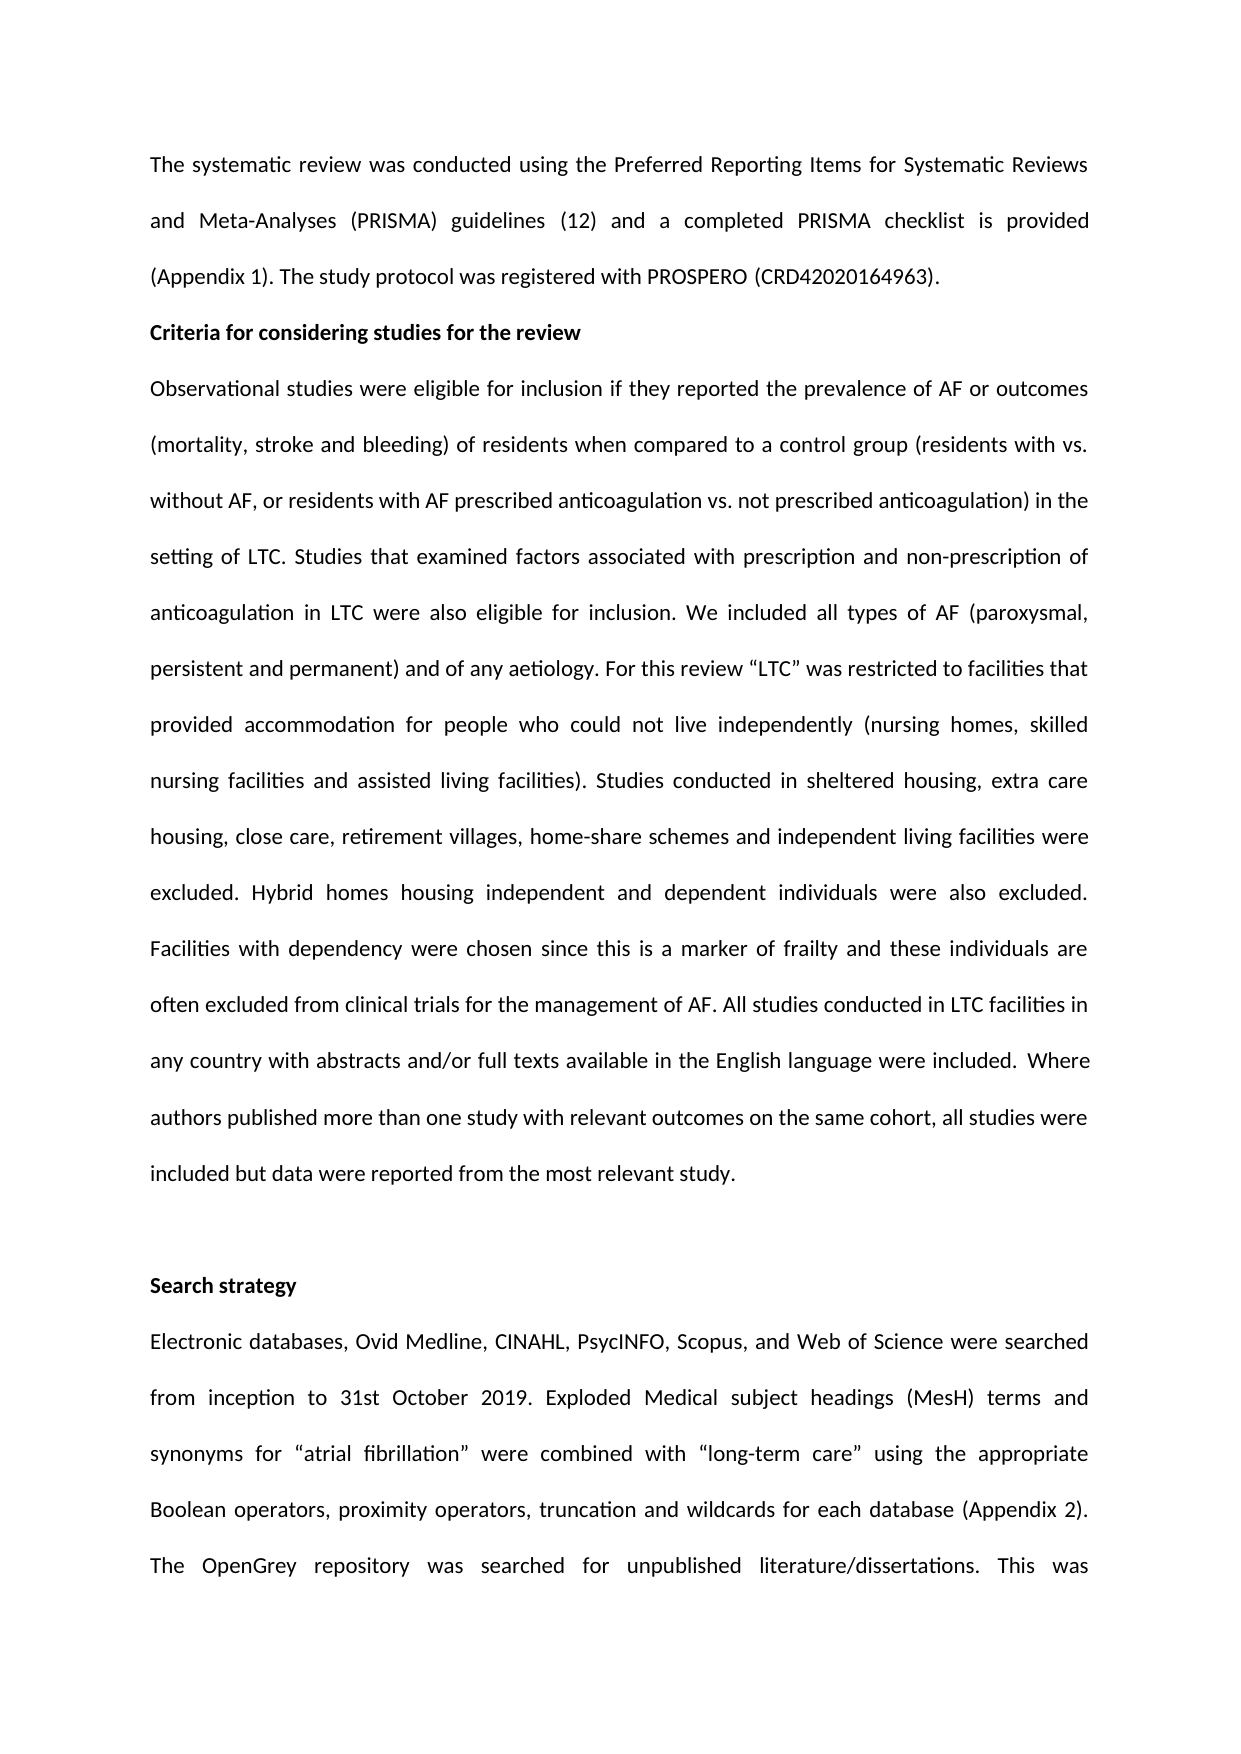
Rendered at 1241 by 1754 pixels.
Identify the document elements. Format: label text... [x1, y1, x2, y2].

text Observational studies were eligible for inclusion if they reported the prevalence of AF or outcomes (mortality, stroke and bleeding) of residents when compared to a control group (residents with vs. without AF, or residents with AF prescribed anticoagulation vs. not prescribed anticoagulation) in the setting of LTC. Studies that examined factors associated with prescription and non-prescription of anticoagulation in LTC were also eligible for inclusion. We included all types of AF (paroxysmal, persistent and permanent) and of any aetiology. For this review “LTC” was restricted to facilities that provided accommodation for people who could not live independently (nursing homes, skilled nursing facilities and assisted living facilities). Studies conducted in sheltered housing, extra care housing, close care, retirement villages, home-share schemes and independent living facilities were excluded. Hybrid homes housing independent and dependent individuals were also excluded. Facilities with dependency were chosen since this is a marker of frailty and these individuals are often excluded from clinical trials for the management of AF. All studies conducted in LTC facilities in any country with abstracts and/or full texts available in the English language were included. Where authors published more than one study with relevant outcomes on the same cohort, all studies were included but data were reported from the most relevant study. [150, 374, 1090, 1187]
text The systematic review was conducted using the Preferred Reporting Items for Systematic Reviews and Meta-Analyses (PRISMA) guidelines (12) and a completed PRISMA checklist is provided (Appendix 1). The study protocol was registered with PROSPERO (CRD42020164963). [150, 150, 1090, 290]
text Search strategy [150, 1271, 1090, 1299]
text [150, 1327, 1090, 1579]
text Criteria for considering studies for the review [150, 318, 1090, 346]
